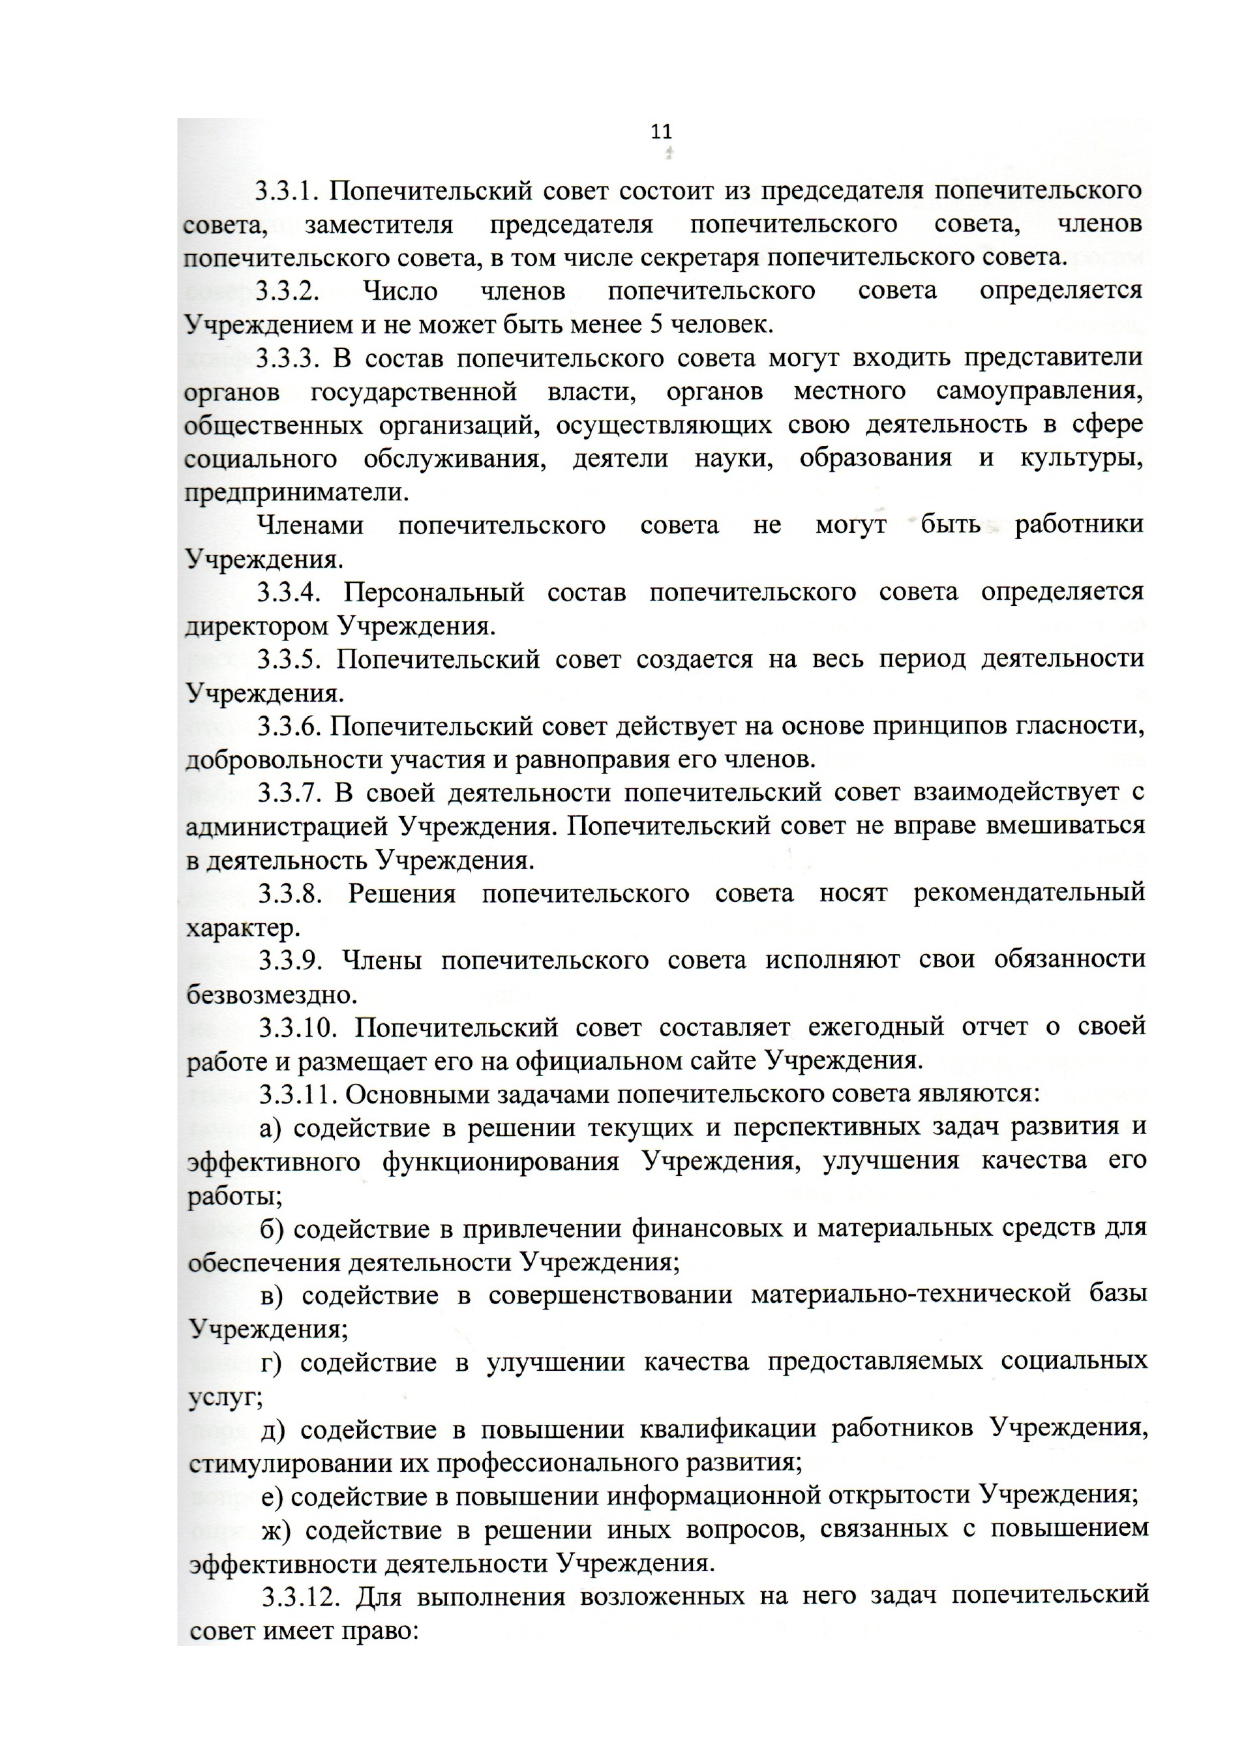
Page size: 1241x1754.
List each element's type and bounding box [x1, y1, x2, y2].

picture [177, 118, 1152, 1646]
